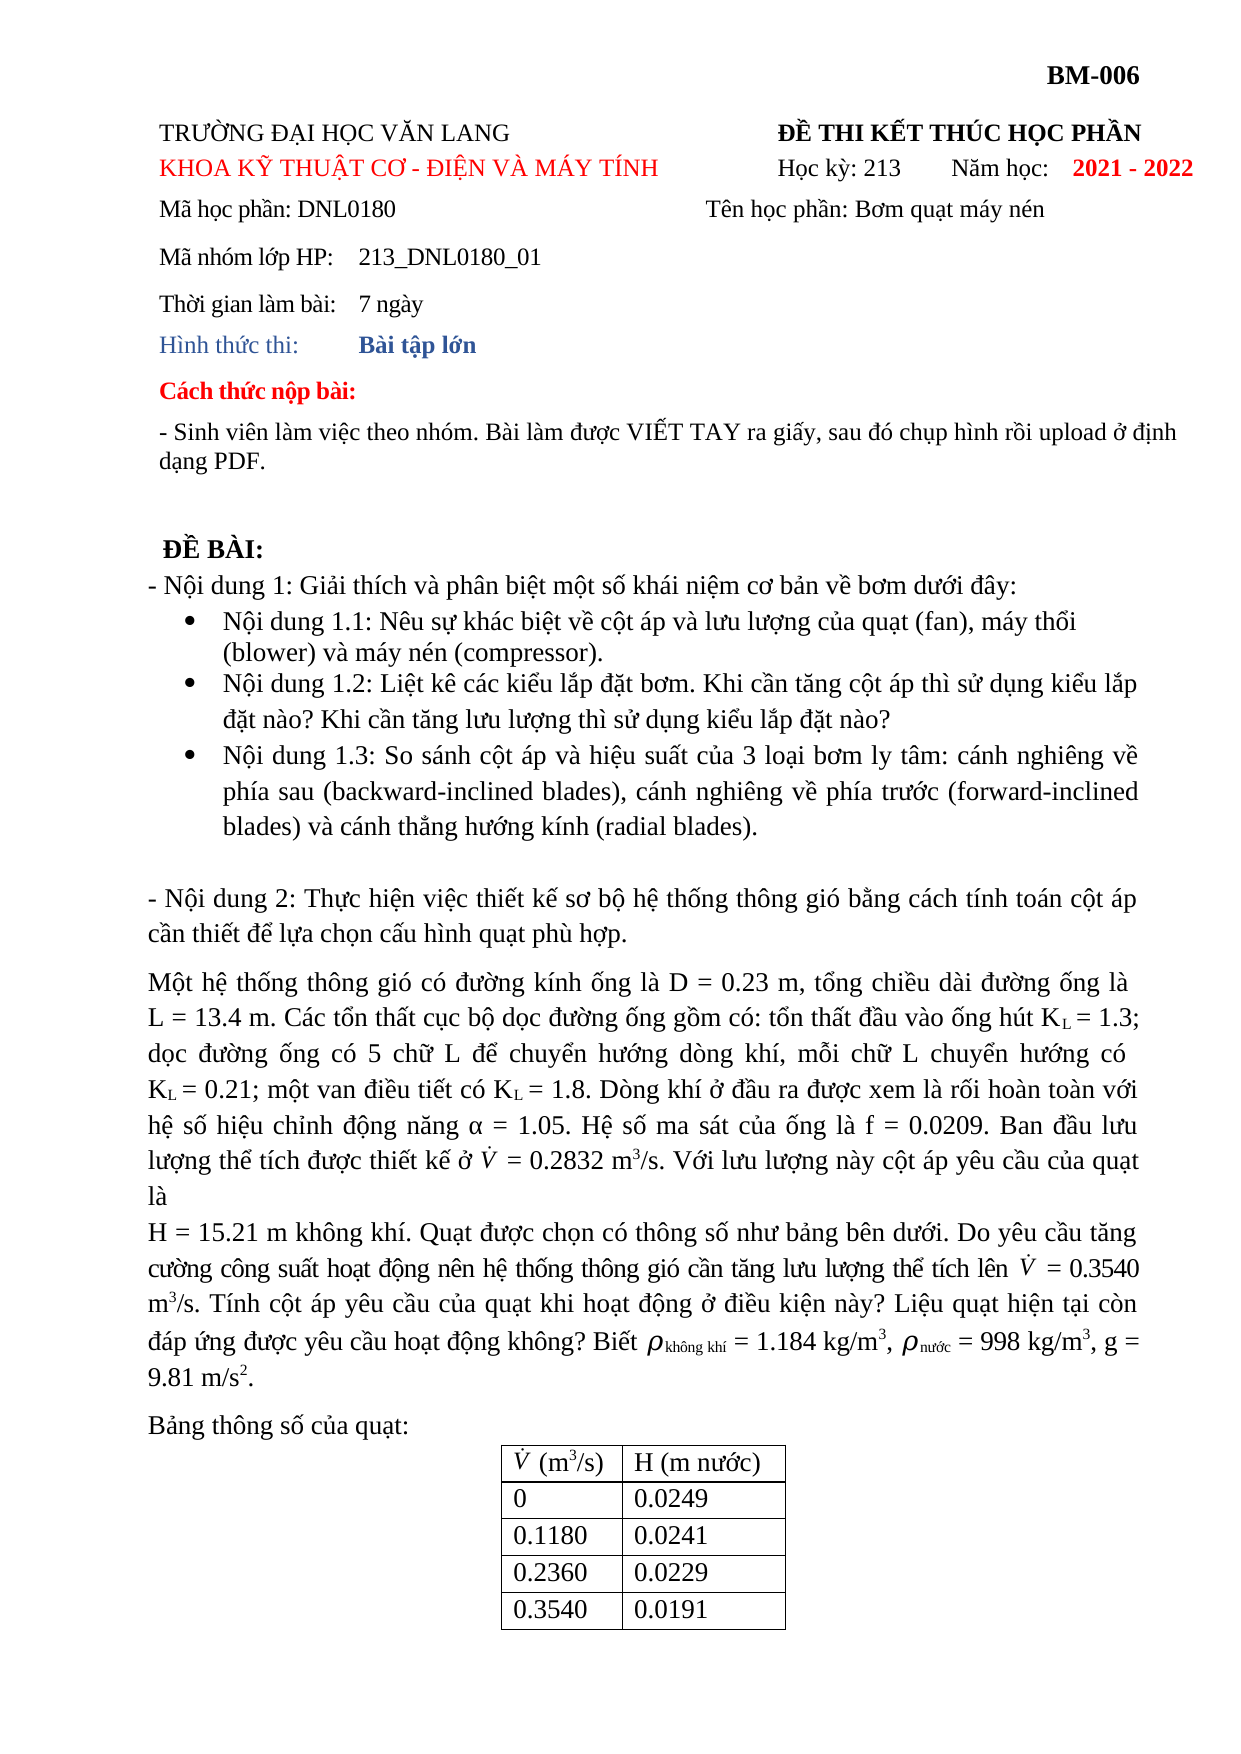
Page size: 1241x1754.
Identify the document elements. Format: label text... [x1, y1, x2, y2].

list Nội dung 1.2: Liệt kê các kiểu lắp đặt bơm. Khi cần tăng cột áp thì sử dụng kiểu lắp đặt nào? Khi cần tăng lưu lượng thì sử dụng kiểu lắp đặt nào? [185, 667, 1140, 734]
table_cell Năm học: [940, 147, 1061, 182]
text Bảng thông số của quạt: [148, 1409, 1140, 1440]
text Một hệ thống thông gió có đường kính ống là D = 0.23 m, tổng chiều dài đường ống là L = 13.4 m. Các tổn thất cục bộ dọc đường ống gồm có: tổn thất đầu vào ống hút KL = 1.3; dọc đường ống có 5 chữ L để chuyển hướng dòng khí, mỗi chữ L chuyển hướng có KL = 0.21; một van điều tiết có KL = 1.8. Dòng khí ở đầu ra được xem là rối hoàn toàn với hệ số hiệu chỉnh động năng α = 1.05. Hệ số ma sát của ống là f = 0.0209. Ban đầu lưu lượng thể tích được thiết kế ở = 0.2832 m3/s. Với lưu lượng này cột áp yêu cầu của quạt là H = 15.21 m không khí. Quạt được chọn có thông số như bảng bên dưới. Do yêu cầu tăng cường công suất hoạt động nên hệ thống thông gió cần tăng lưu lượng thể tích lên = 0.3540 m3/s. Tính cột áp yêu cầu của quạt khi hoạt động ở điều kiện này? Liệu quạt hiện tại còn đáp ứng được yêu cầu hoạt động không? Biết 𝜌không khí = 1.184 kg/m3, 𝜌nước = 998 kg/m3, g = 9.81 m/s2. [148, 966, 1140, 1392]
table_cell Mã học phần: DNL0180 Tên học phần: Bơm quạt máy nén [148, 182, 1210, 229]
table_header ĐỀ THI KẾT THÚC HỌC PHẦN [766, 118, 1210, 147]
table_cell 0.0249 [623, 1483, 785, 1518]
text - Nội dung 1: Giải thích và phân biệt một số khái niệm cơ bản về bơm dưới đây: [148, 569, 1140, 600]
table_cell Học kỳ: 213 [766, 147, 940, 182]
table_cell 0.1180 [502, 1519, 622, 1555]
table_header TRƯỜNG ĐẠI HỌC VĂN LANG [148, 118, 766, 147]
table_cell Bài tập lớn [353, 324, 1210, 366]
table_cell 7 ngày [353, 277, 1210, 324]
table_cell Cách thức nộp bài: - Sinh viên làm việc theo nhóm. Bài làm được VIẾT TAY ra giấy, sau đó chụp hình rồi upload ở định dạng PDF. [148, 366, 1210, 481]
table_cell 213_DNL0180_01 [353, 229, 1210, 277]
table_cell 0.0241 [623, 1519, 785, 1555]
table_cell Hình thức thi: [148, 324, 353, 366]
table_cell 0.2360 [502, 1556, 622, 1592]
table_header (m3/s) [502, 1446, 622, 1481]
table_cell KHOA KỸ THUẬT CƠ - ĐIỆN VÀ MÁY TÍNH [148, 147, 766, 182]
text ĐỀ BÀI: [162, 533, 1140, 564]
table_header H (m nước) [623, 1446, 785, 1481]
table_cell Mã nhóm lớp HP: [148, 229, 353, 277]
text - Nội dung 2: Thực hiện việc thiết kế sơ bộ hệ thống thông gió bằng cách tính toán cột áp cần thiết để lựa chọn cấu hình quạt phù hợp. [148, 882, 1140, 949]
table_cell 2021 - 2022 [1061, 147, 1210, 182]
table_cell 0.3540 [502, 1593, 622, 1628]
table_cell 0.0191 [623, 1593, 785, 1628]
list Nội dung 1.1: Nêu sự khác biệt về cột áp và lưu lượng của quạt (fan), máy thổi (blower) và máy nén (compressor). [185, 605, 1140, 667]
table_cell 0.0229 [623, 1556, 785, 1592]
table_cell Thời gian làm bài: [148, 277, 353, 324]
list Nội dung 1.3: So sánh cột áp và hiệu suất của 3 loại bơm ly tâm: cánh nghiêng về phía sau (backward-inclined blades), cánh nghiêng về phía trước (forward-inclined blades) và cánh thẳng hướng kính (radial blades). [185, 739, 1140, 842]
table_cell 0 [502, 1483, 622, 1518]
